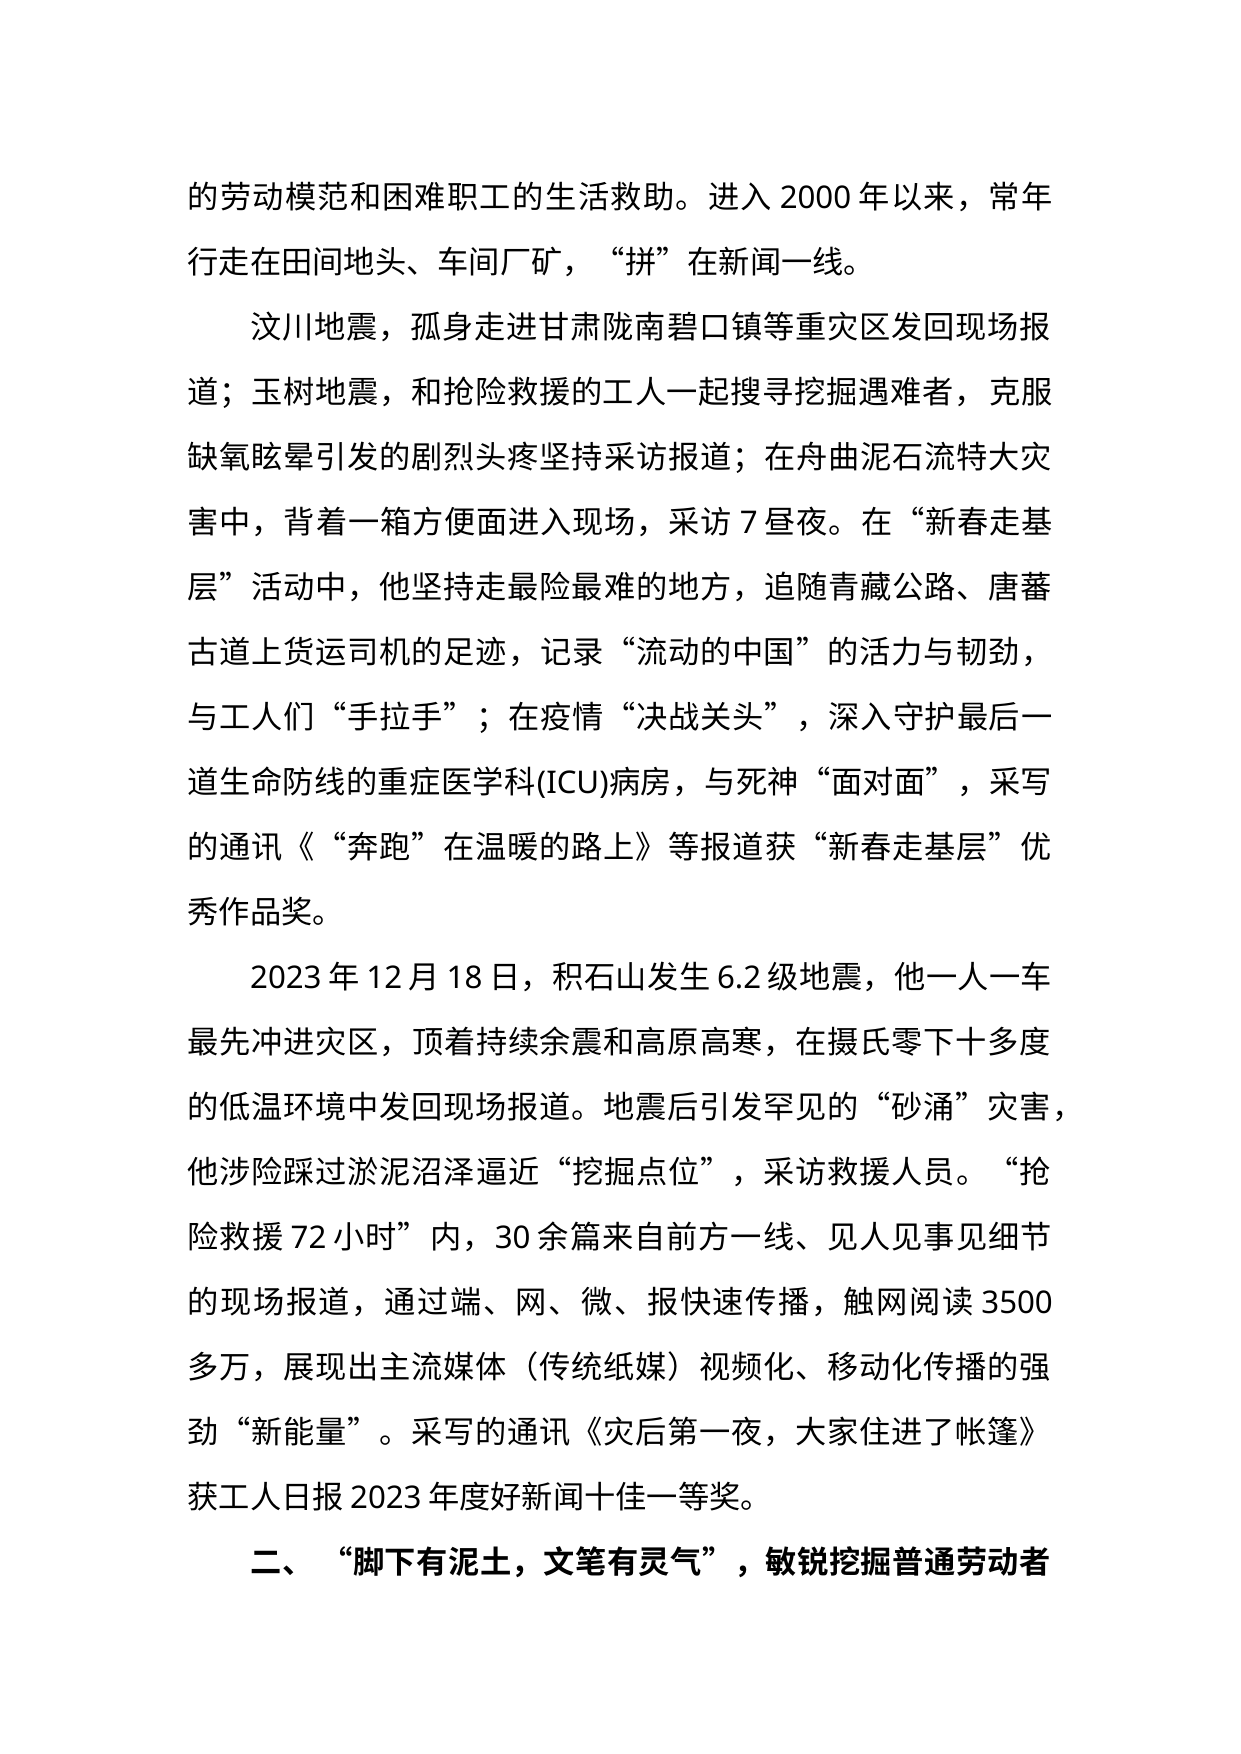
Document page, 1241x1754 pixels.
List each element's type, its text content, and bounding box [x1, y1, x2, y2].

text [187, 1527, 1053, 1592]
text 2023年12月18日，积石山发生6.2级地震，他一人一车最先冲进灾区，顶着持续余震和高原高寒，在摄氏零下十多度的低温环境中发回现场报道。地震后引发罕见的“砂涌”灾害，他涉险踩过淤泥沼泽逼近“挖掘点位”，采访救援人员。“抢险救援72小时”内，30余篇来自前方一线、见人见事见细节的现场报道，通过端、网、微、报快速传播，触网阅读3500多万，展现出主流媒体（传统纸媒）视频化、移动化传播的强劲“新能量”。采写的通讯《灾后第一夜，大家住进了帐篷》获工人日报2023年度好新闻十佳一等奖。 [187, 942, 1053, 1527]
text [187, 162, 1053, 292]
text 汶川地震，孤身走进甘肃陇南碧口镇等重灾区发回现场报道；玉树地震，和抢险救援的工人一起搜寻挖掘遇难者，克服缺氧眩晕引发的剧烈头疼坚持采访报道；在舟曲泥石流特大灾害中，背着一箱方便面进入现场，采访7昼夜。在“新春走基层”活动中，他坚持走最险最难的地方，追随青藏公路、唐蕃古道上货运司机的足迹，记录“流动的中国”的活力与韧劲，与工人们“手拉手”；在疫情“决战关头”，深入守护最后一道生命防线的重症医学科(ICU)病房，与死神“面对面”，采写的通讯《“奔跑”在温暖的路上》等报道获“新春走基层”优秀作品奖。 [187, 292, 1053, 942]
